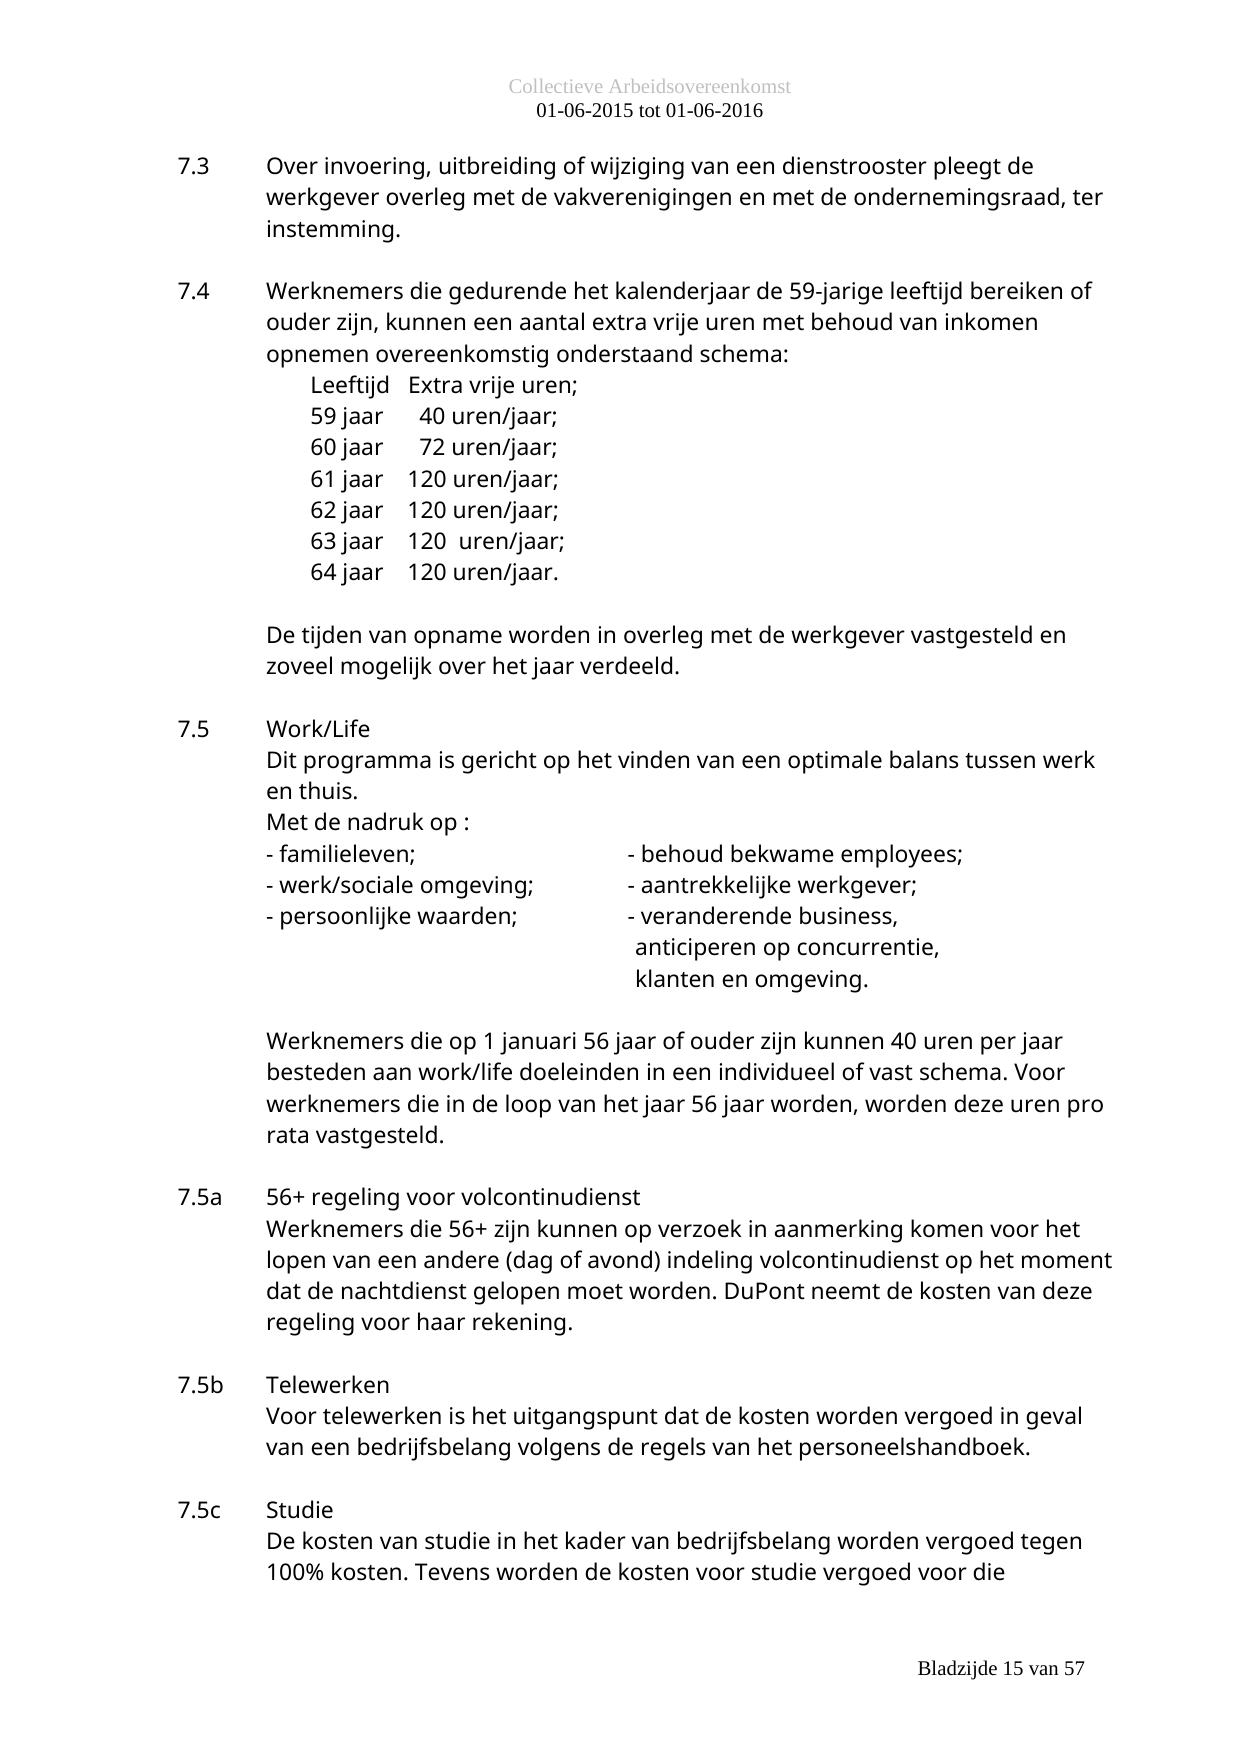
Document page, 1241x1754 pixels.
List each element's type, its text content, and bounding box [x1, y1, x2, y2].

list - persoonlijke waarden; - veranderende business, [191, 900, 1122, 931]
text Werknemers die op 1 januari 56 jaar of ouder zijn kunnen 40 uren per jaar besteden aan work/life doeleinden in een individueel of vast schema. Voor werknemers die in de loop van het jaar 56 jaar worden, worden deze uren pro rata vastgesteld. [266, 1025, 1122, 1150]
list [177, 1494, 1122, 1587]
list 62 jaar 120 uren/jaar; [177, 494, 1122, 525]
list 7.4 Werknemers die gedurende het kalenderjaar de 59-jarige leeftijd bereiken of ouder zijn, kunnen een aantal extra vrije uren met behoud van inkomen opnemen overeenkomstig onderstaand schema: [177, 275, 1122, 369]
list 63 jaar 120 uren/jaar; [177, 525, 1122, 556]
list 7.5a 56+ regeling voor volcontinudienst [177, 1181, 1122, 1212]
list Voor telewerken is het uitgangspunt dat de kosten worden vergoed in geval van een bedrijfsbelang volgens de regels van het personeelshandboek. [266, 1400, 1122, 1462]
list - familieleven; - behoud bekwame employees; [191, 837, 1122, 869]
list 60 jaar 72 uren/jaar; [177, 431, 1122, 462]
list 7.5b Telewerken [177, 1369, 1122, 1400]
list 61 jaar 120 uren/jaar; [177, 462, 1122, 494]
list 7.5 Work/Life [177, 712, 1122, 744]
list Werknemers die 56+ zijn kunnen op verzoek in aanmerking komen voor het lopen van een andere (dag of avond) indeling volcontinudienst op het moment dat de nachtdienst gelopen moet worden. DuPont neemt de kosten van deze regeling voor haar rekening. [266, 1212, 1122, 1337]
list Dit programma is gericht op het vinden van een optimale balans tussen werk en thuis. Met de nadruk op : [266, 744, 1122, 837]
list klanten en omgeving. [177, 962, 1122, 994]
list - werk/sociale omgeving; - aantrekkelijke werkgever; [191, 869, 1122, 900]
list anticiperen op concurrentie, [477, 931, 1122, 962]
list 64 jaar 120 uren/jaar. [177, 556, 1122, 587]
list 59 jaar 40 uren/jaar; [177, 400, 1122, 431]
list Leeftijd Extra vrije uren; [177, 369, 1122, 400]
list De tijden van opname worden in overleg met de werkgever vastgesteld en zoveel mogelijk over het jaar verdeeld. [266, 619, 1122, 681]
list 7.3 Over invoering, uitbreiding of wijziging van een dienstrooster pleegt de werkgever overleg met de vakverenigingen en met de ondernemingsraad, ter instemming. [177, 150, 1122, 244]
